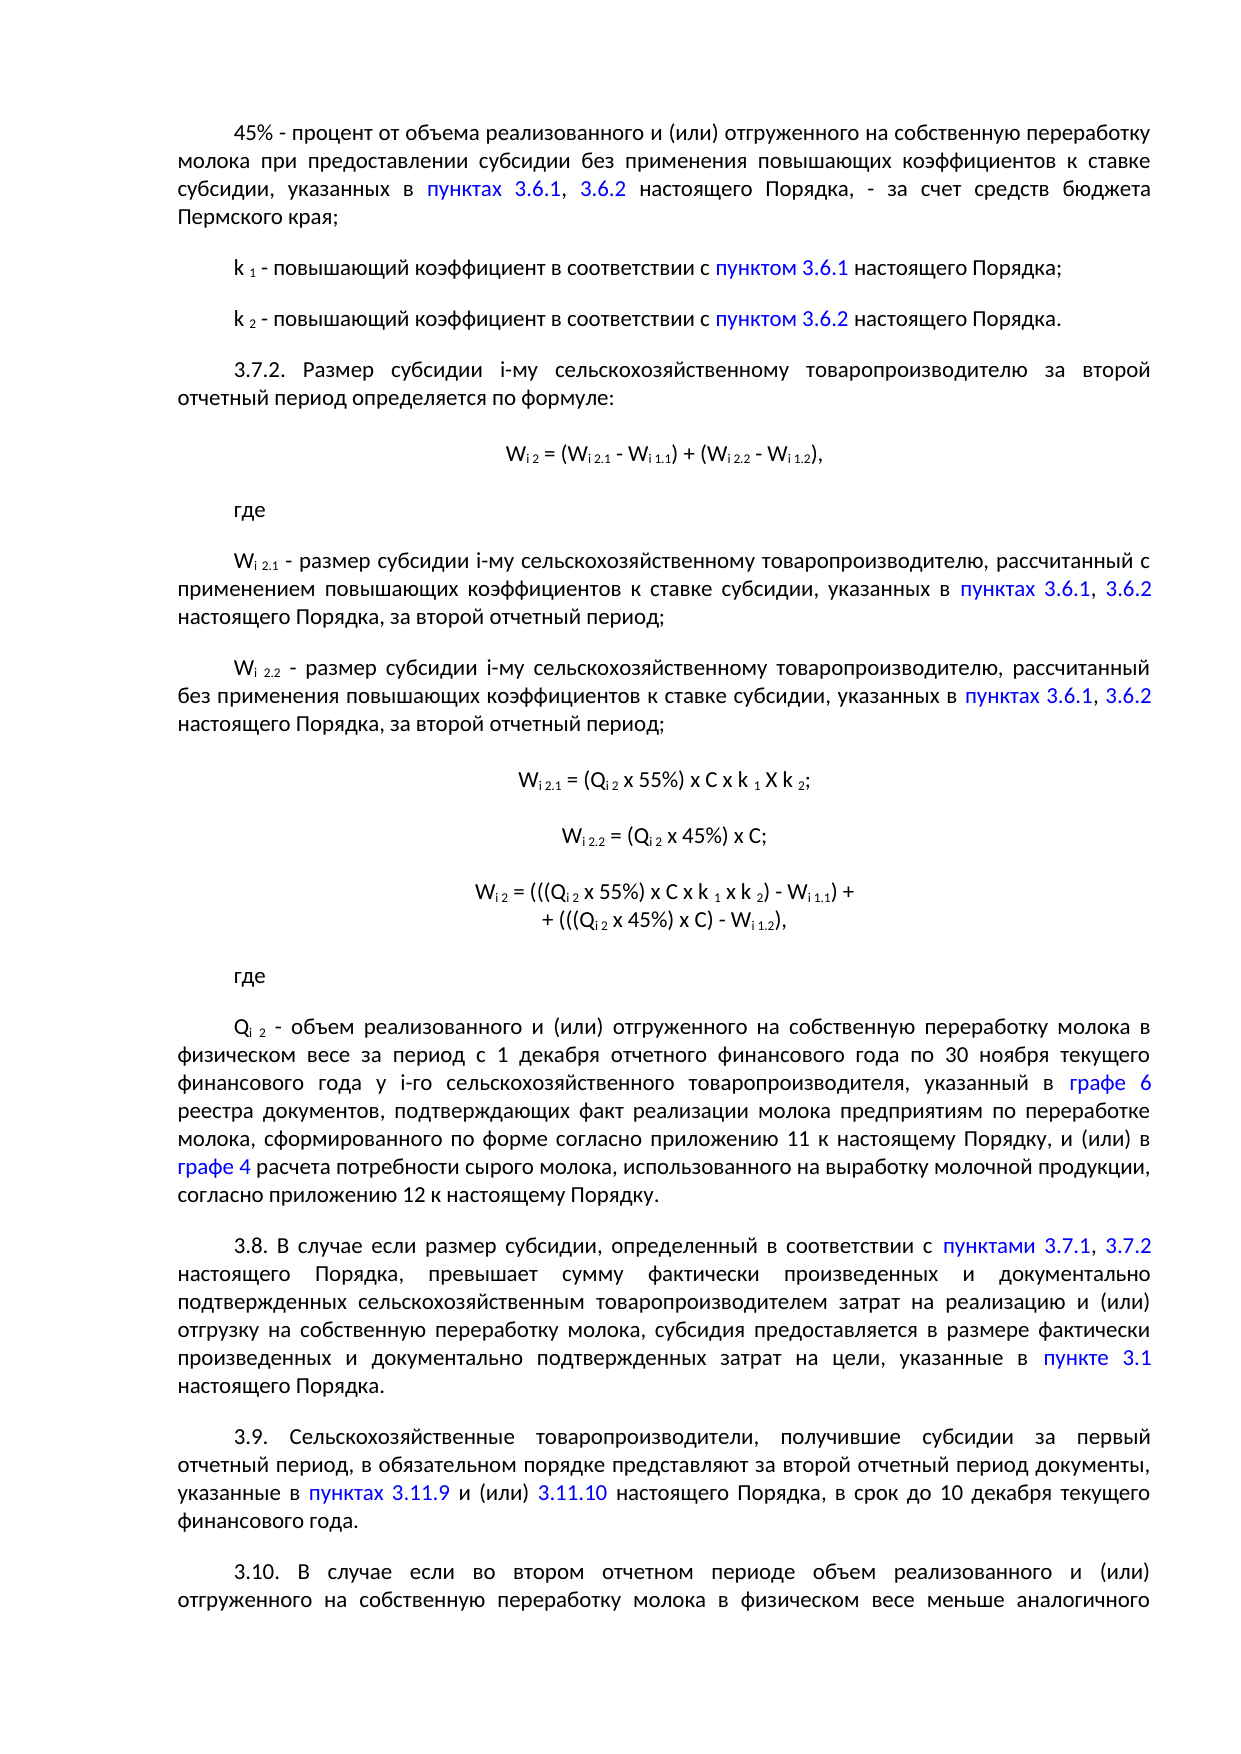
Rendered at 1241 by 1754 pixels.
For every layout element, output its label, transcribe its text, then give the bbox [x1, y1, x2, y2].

text k 1 - повышающий коэффициент в соответствии с пунктом 3.6.1 настоящего Порядка; [177, 253, 1152, 281]
text где [177, 495, 1152, 523]
text Wi 2 = (((Qi 2 x 55%) x C x k 1 x k 2) - Wi 1.1) + [177, 877, 1152, 905]
text где [177, 961, 1152, 989]
text Wi 2.2 = (Qi 2 x 45%) x C; [177, 821, 1152, 849]
text 45% - процент от объема реализованного и (или) отгруженного на собственную переработку молока при предоставлении субсидии без применения повышающих коэффициентов к ставке субсидии, указанных в пунктах 3.6.1, 3.6.2 настоящего Порядка, - за счет средств бюджета Пермского края; [177, 118, 1152, 230]
text Qi 2 - объем реализованного и (или) отгруженного на собственную переработку молока в физическом весе за период с 1 декабря отчетного финансового года по 30 ноября текущего финансового года у i-го сельскохозяйственного товаропроизводителя, указанный в графе 6 реестра документов, подтверждающих факт реализации молока предприятиям по переработке молока, сформированного по форме согласно приложению 11 к настоящему Порядку, и (или) в графе 4 расчета потребности сырого молока, использованного на выработку молочной продукции, согласно приложению 12 к настоящему Порядку. [177, 1012, 1152, 1208]
text 3.7.2. Размер субсидии i-му сельскохозяйственному товаропроизводителю за второй отчетный период определяется по формуле: [177, 355, 1152, 411]
text + (((Qi 2 x 45%) x C) - Wi 1.2), [177, 905, 1152, 933]
text Wi 2.2 - размер субсидии i-му сельскохозяйственному товаропроизводителю, рассчитанный без применения повышающих коэффициентов к ставке субсидии, указанных в пунктах 3.6.1, 3.6.2 настоящего Порядка, за второй отчетный период; [177, 653, 1152, 737]
text 3.8. В случае если размер субсидии, определенный в соответствии с пунктами 3.7.1, 3.7.2 настоящего Порядка, превышает сумму фактически произведенных и документально подтвержденных сельскохозяйственным товаропроизводителем затрат на реализацию и (или) отгрузку на собственную переработку молока, субсидия предоставляется в размере фактически произведенных и документально подтвержденных затрат на цели, указанные в пункте 3.1 настоящего Порядка. [177, 1231, 1152, 1399]
text Wi 2.1 - размер субсидии i-му сельскохозяйственному товаропроизводителю, рассчитанный с применением повышающих коэффициентов к ставке субсидии, указанных в пунктах 3.6.1, 3.6.2 настоящего Порядка, за второй отчетный период; [177, 546, 1152, 630]
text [177, 1557, 1152, 1613]
text k 2 - повышающий коэффициент в соответствии с пунктом 3.6.2 настоящего Порядка. [177, 304, 1152, 332]
text 3.9. Сельскохозяйственные товаропроизводители, получившие субсидии за первый отчетный период, в обязательном порядке представляют за второй отчетный период документы, указанные в пунктах 3.11.9 и (или) 3.11.10 настоящего Порядка, в срок до 10 декабря текущего финансового года. [177, 1422, 1152, 1534]
text Wi 2 = (Wi 2.1 - Wi 1.1) + (Wi 2.2 - Wi 1.2), [177, 439, 1152, 467]
text Wi 2.1 = (Qi 2 x 55%) x C x k 1 X k 2; [177, 765, 1152, 793]
